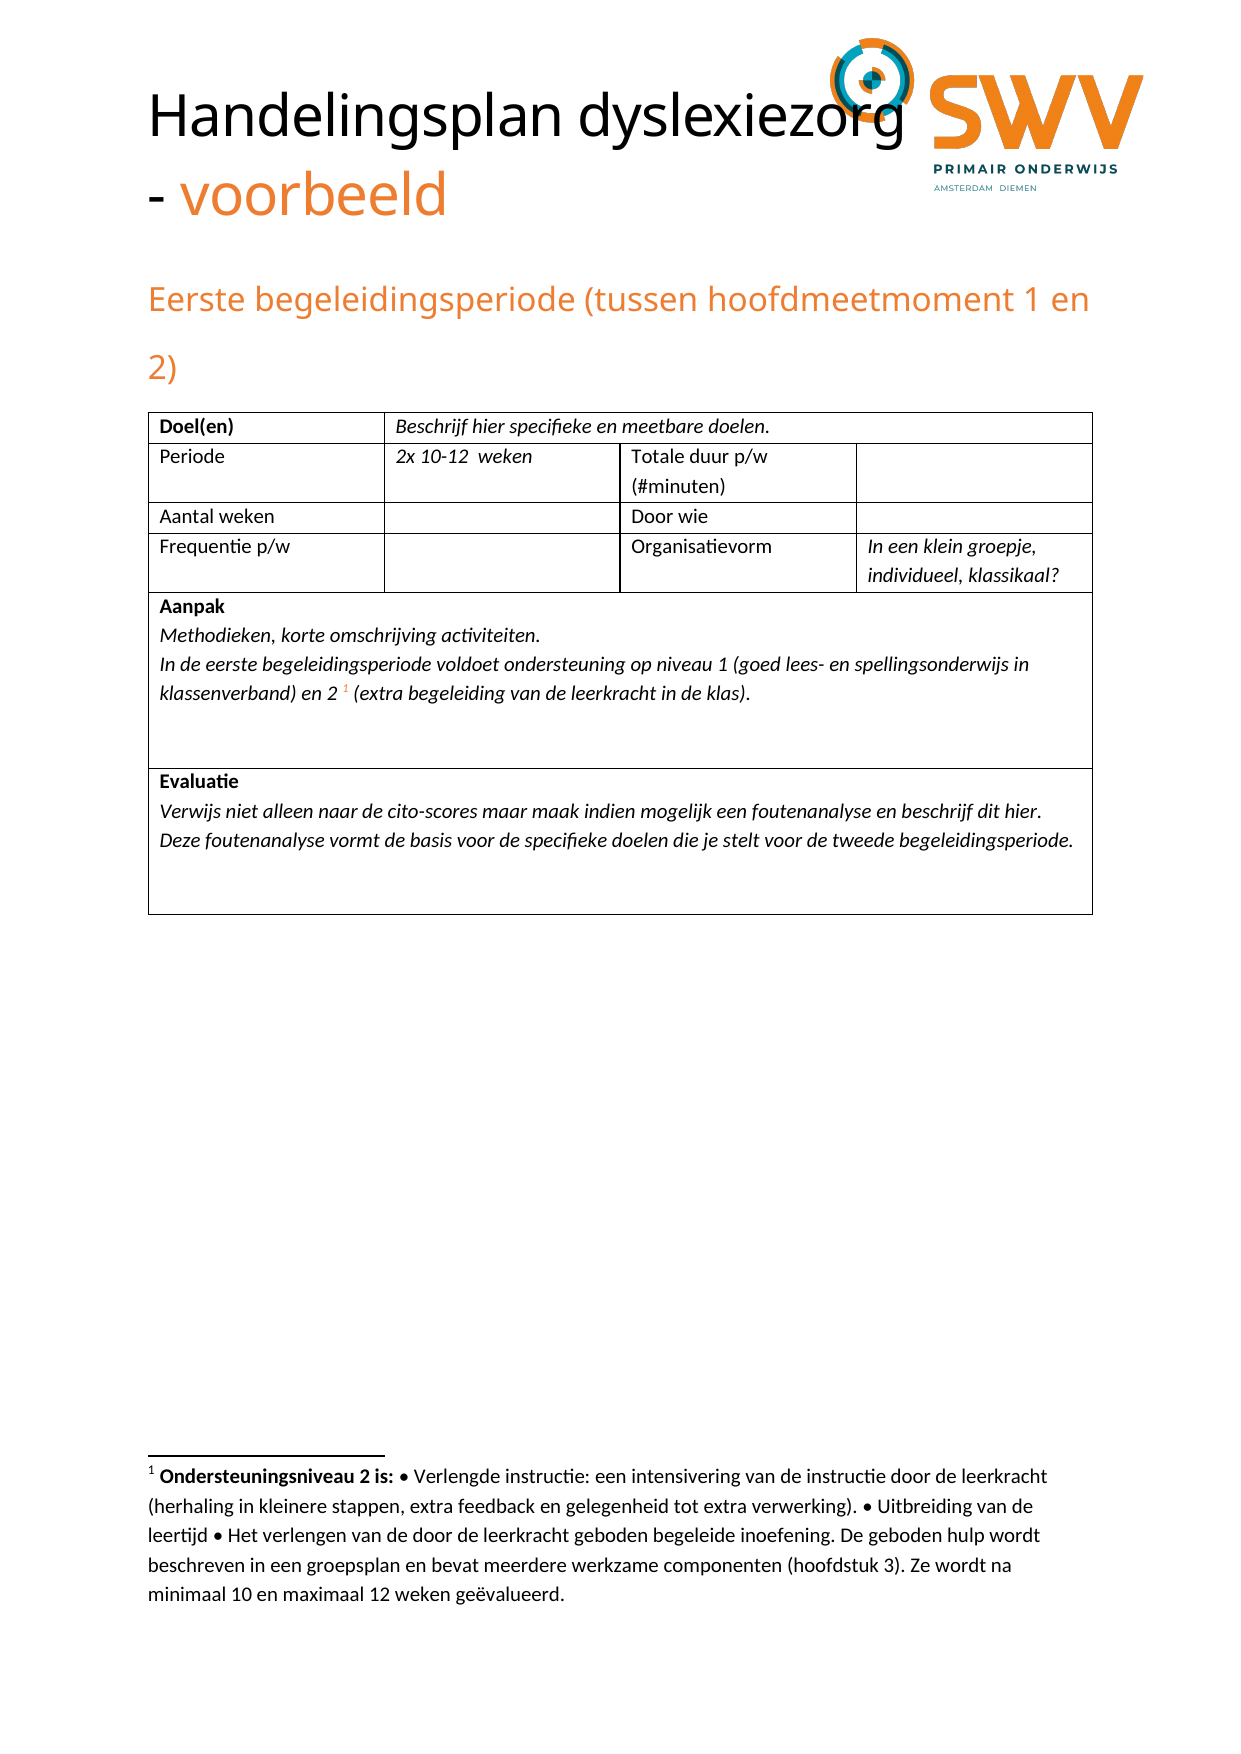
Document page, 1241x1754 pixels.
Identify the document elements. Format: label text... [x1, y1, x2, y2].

table_cell Aanpak Methodieken, korte omschrijving activiteiten. In de eerste begeleidingsperiode voldoet ondersteuning op niveau 1 (goed lees- en spellingsonderwijs in klassenverband) en 2 (extra begeleiding van de leerkracht in de klas). [149, 593, 1092, 768]
subtitle Eerste begeleidingsperiode (tussen hoofdmeetmoment 1 en 2) [148, 276, 1093, 389]
table_cell Organisatievorm [621, 534, 856, 592]
table_header Beschrijf hier specifieke en meetbare doelen. [385, 413, 1092, 443]
picture [830, 38, 1144, 191]
table_cell [857, 503, 1092, 532]
table_cell Evaluatie Verwijs niet alleen naar de cito-scores maar maak indien mogelijk een foutenanalyse en beschrijf dit hier. Deze foutenanalyse vormt de basis voor de specifieke doelen die je stelt voor de tweede begeleidingsperiode. [149, 769, 1092, 914]
table_cell Frequentie p/w [149, 534, 384, 592]
table_cell Periode [149, 444, 384, 502]
table_cell [857, 444, 1092, 502]
table_cell [385, 503, 619, 532]
table_cell Door wie [621, 503, 856, 532]
table_cell Totale duur p/w (#minuten) [621, 444, 856, 502]
table_cell In een klein groepje, individueel, klassikaal? [857, 534, 1092, 592]
picture [830, 108, 841, 132]
table_cell 2x 10-12 weken [385, 444, 619, 502]
table_header Doel(en) [149, 413, 384, 443]
table_cell Aantal weken [149, 503, 384, 532]
table_cell [385, 534, 619, 592]
